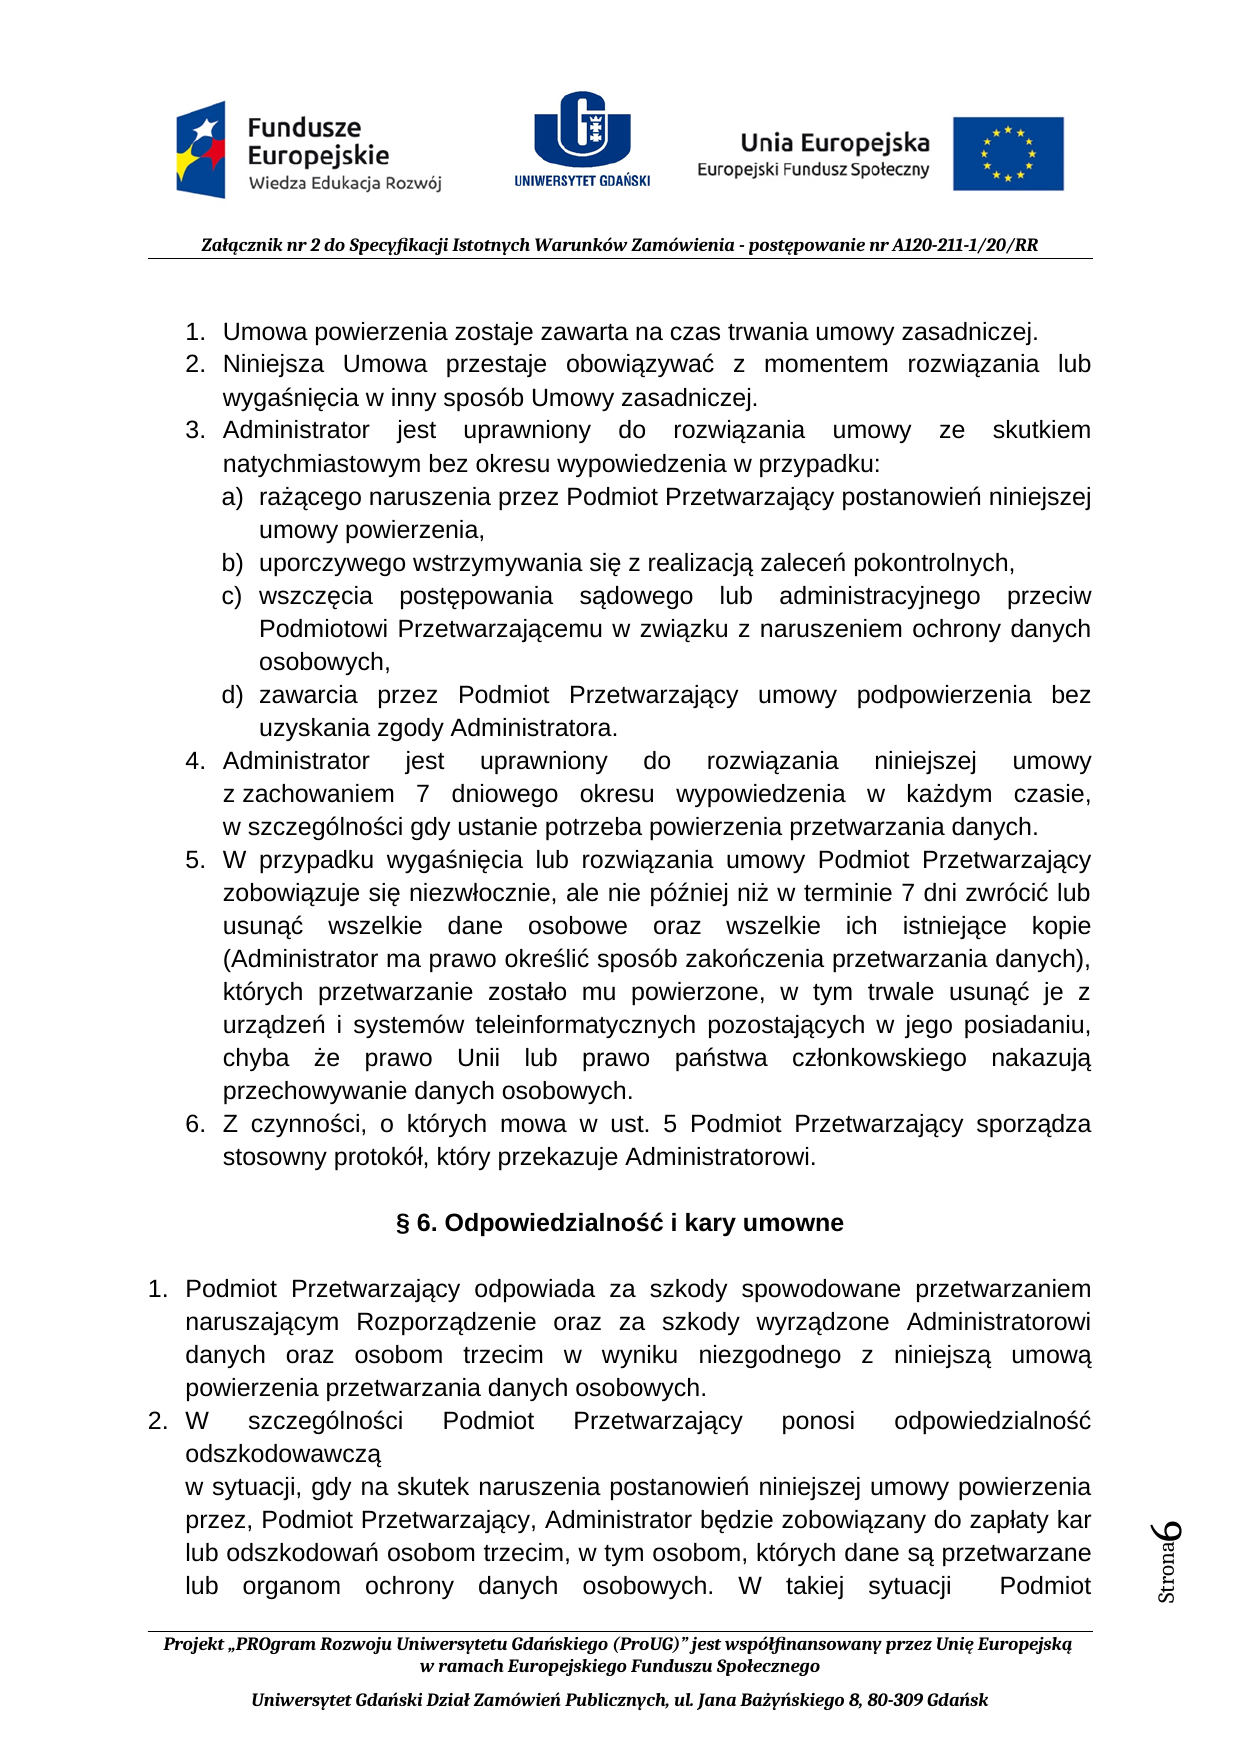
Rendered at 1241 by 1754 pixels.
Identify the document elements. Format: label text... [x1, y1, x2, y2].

list wszczęcia postępowania sądowego lub administracyjnego przeciw Podmiotowi Przetwarzającemu w związku z naruszeniem ochrony danych osobowych, [221, 581, 1093, 675]
list Umowa powierzenia zostaje zawarta na czas trwania umowy zasadniczej. [185, 316, 1093, 345]
list Administrator jest uprawniony do rozwiązania umowy ze skutkiem natychmiastowym bez okresu wypowiedzenia w przypadku: [185, 416, 1093, 477]
list uporczywego wstrzymywania się z realizacją zaleceń pokontrolnych, [221, 548, 1093, 576]
list Administrator jest uprawniony do rozwiązania niniejszej umowy z zachowaniem 7 dniowego okresu wypowiedzenia w każdym czasie, w szczególności gdy ustanie potrzeba powierzenia przetwarzania danych. [185, 746, 1093, 841]
list rażącego naruszenia przez Podmiot Przetwarzający postanowień niniejszej umowy powierzenia, [221, 482, 1093, 543]
picture [147, 73, 1093, 231]
list Niniejsza Umowa przestaje obowiązywać z momentem rozwiązania lub wygaśnięcia w inny sposób Umowy zasadniczej. [185, 349, 1093, 411]
list Z czynności, o których mowa w ust. 5 Podmiot Przetwarzający sporządza stosowny protokół, który przekazuje Administratorowi. [185, 1109, 1093, 1171]
list Podmiot Przetwarzający odpowiada za szkody spowodowane przetwarzaniem naruszającym Rozporządzenie oraz za szkody wyrządzone Administratorowi danych oraz osobom trzecim w wyniku niezgodnego z niniejszą umową powierzenia przetwarzania danych osobowych. [148, 1274, 1093, 1402]
text § 6. Odpowiedzialność i kary umowne [148, 1208, 1093, 1237]
list W przypadku wygaśnięcia lub rozwiązania umowy Podmiot Przetwarzający zobowiązuje się niezwłocznie, ale nie później niż w terminie 7 dni zwrócić lub usunąć wszelkie dane osobowe oraz wszelkie ich istniejące kopie (Administrator ma prawo określić sposób zakończenia przetwarzania danych), których przetwarzanie zostało mu powierzone, w tym trwale usunąć je z urządzeń i systemów teleinformatycznych pozostających w jego posiadaniu, chyba że prawo Unii lub prawo państwa członkowskiego nakazują przechowywanie danych osobowych. [185, 845, 1093, 1105]
list zawarcia przez Podmiot Przetwarzający umowy podpowierzenia bez uzyskania zgody Administratora. [221, 680, 1093, 741]
